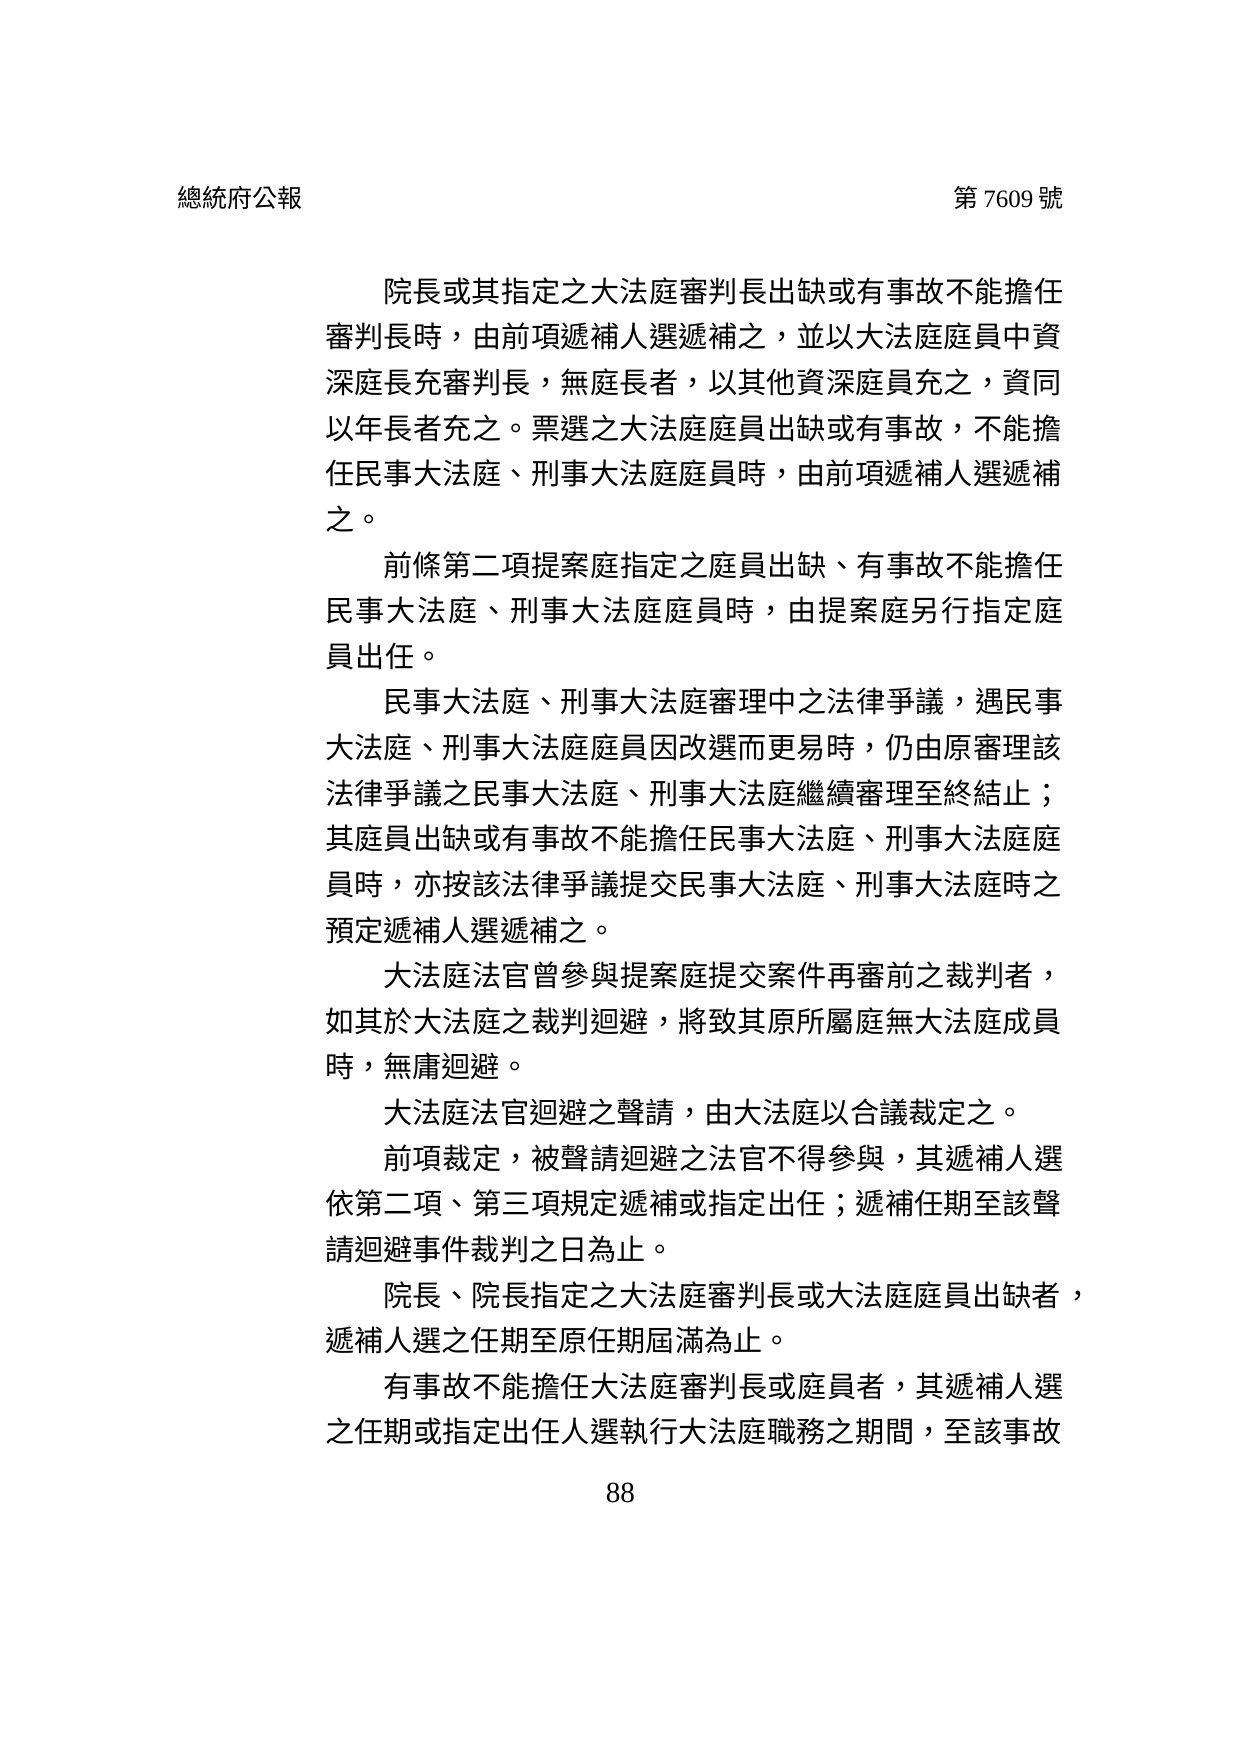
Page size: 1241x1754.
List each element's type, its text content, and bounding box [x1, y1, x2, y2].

text 前條第二項提案庭指定之庭員出缺、有事故不能擔任民事大法庭、刑事大法庭庭員時，由提案庭另行指定庭員出任。 [325, 539, 1063, 676]
text 民事大法庭、刑事大法庭審理中之法律爭議，遇民事大法庭、刑事大法庭庭員因改選而更易時，仍由原審理該法律爭議之民事大法庭、刑事大法庭繼續審理至終結止；其庭員出缺或有事故不能擔任民事大法庭、刑事大法庭庭員時，亦按該法律爭議提交民事大法庭、刑事大法庭時之預定遞補人選遞補之。 [325, 676, 1063, 950]
text 大法庭法官曾參與提案庭提交案件再審前之裁判者，如其於大法庭之裁判迴避，將致其原所屬庭無大法庭成員時，無庸迴避。 [325, 950, 1063, 1087]
text 院長、院長指定之大法庭審判長或大法庭庭員出缺者，遞補人選之任期至原任期屆滿為止。 [325, 1269, 1063, 1361]
text 大法庭法官迴避之聲請，由大法庭以合議裁定之。 [325, 1087, 1063, 1133]
text 院長或其指定之大法庭審判長出缺或有事故不能擔任審判長時，由前項遞補人選遞補之，並以大法庭庭員中資深庭長充審判長，無庭長者，以其他資深庭員充之，資同以年長者充之。票選之大法庭庭員出缺或有事故，不能擔任民事大法庭、刑事大法庭庭員時，由前項遞補人選遞補之。 [325, 266, 1063, 539]
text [325, 1361, 1063, 1452]
text 前項裁定，被聲請迴避之法官不得參與，其遞補人選依第二項、第三項規定遞補或指定出任；遞補任期至該聲請迴避事件裁判之日為止。 [325, 1133, 1063, 1269]
